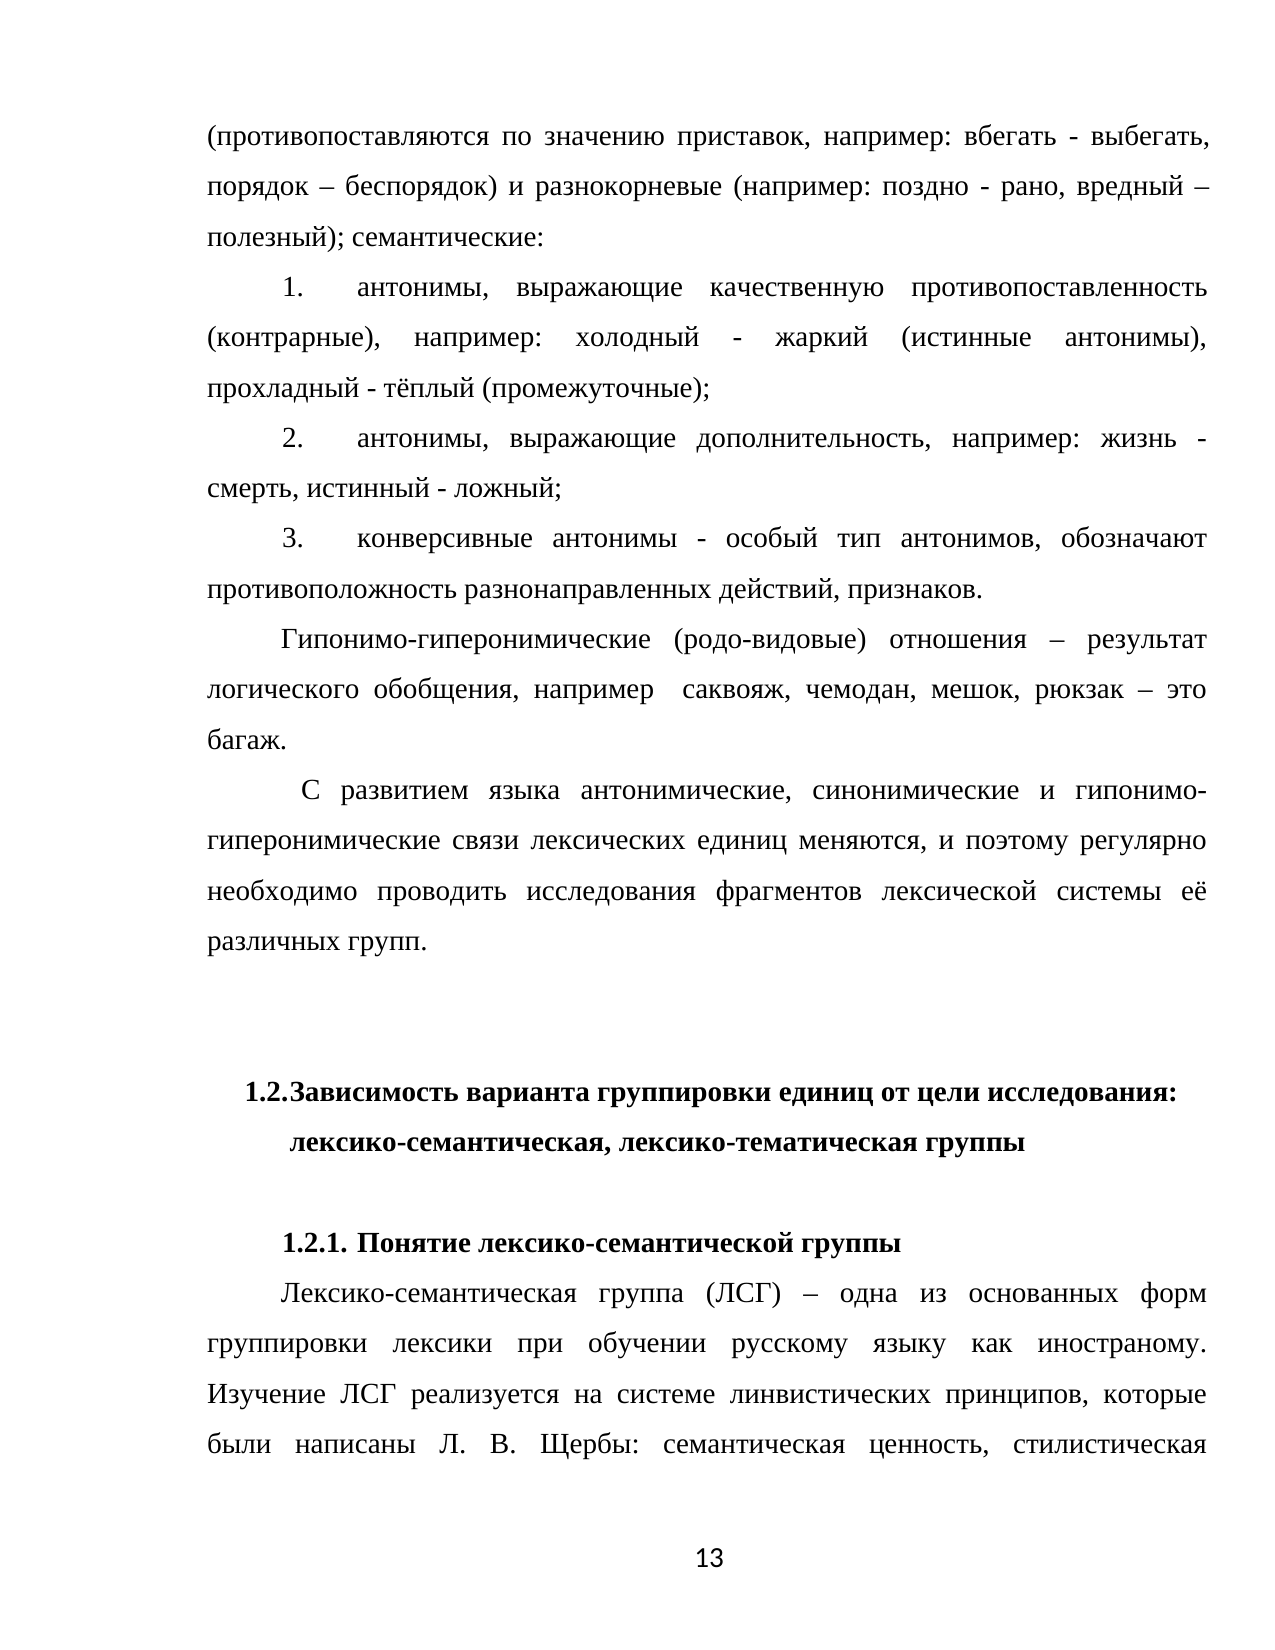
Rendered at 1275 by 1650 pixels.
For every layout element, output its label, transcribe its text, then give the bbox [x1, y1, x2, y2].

list антонимы, выражающие качественную противопоставленность (контрарные), например: холодный - жаркий (истинные антонимы), прохладный - тёплый (промежуточные); [207, 269, 1208, 403]
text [207, 1275, 1208, 1460]
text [207, 118, 1211, 252]
text Гипонимо-гиперонимические (родо-видовые) отношения – результат логического обобщения, например саквояж, чемодан, мешок, рюкзак – это багаж. [207, 621, 1208, 755]
list антонимы, выражающие дополнительность, например: жизнь - смерть, истинный - ложный; [207, 420, 1208, 504]
list конверсивные антонимы - особый тип антонимов, обозначают противоположность разнонаправленных действий, признаков. [207, 521, 1208, 604]
text С развитием языка антонимические, синонимические и гипонимо-гиперонимические связи лексических единиц меняются, и поэтому регулярно необходимо проводить исследования фрагментов лексической системы её различных групп. [207, 772, 1208, 957]
subtitle Зависимость варианта группировки единиц от цели исследования: лексико-семантическая, лексико-тематическая группы [244, 1074, 1211, 1158]
subtitle Понятие лексико-семантической группы [282, 1225, 1211, 1258]
